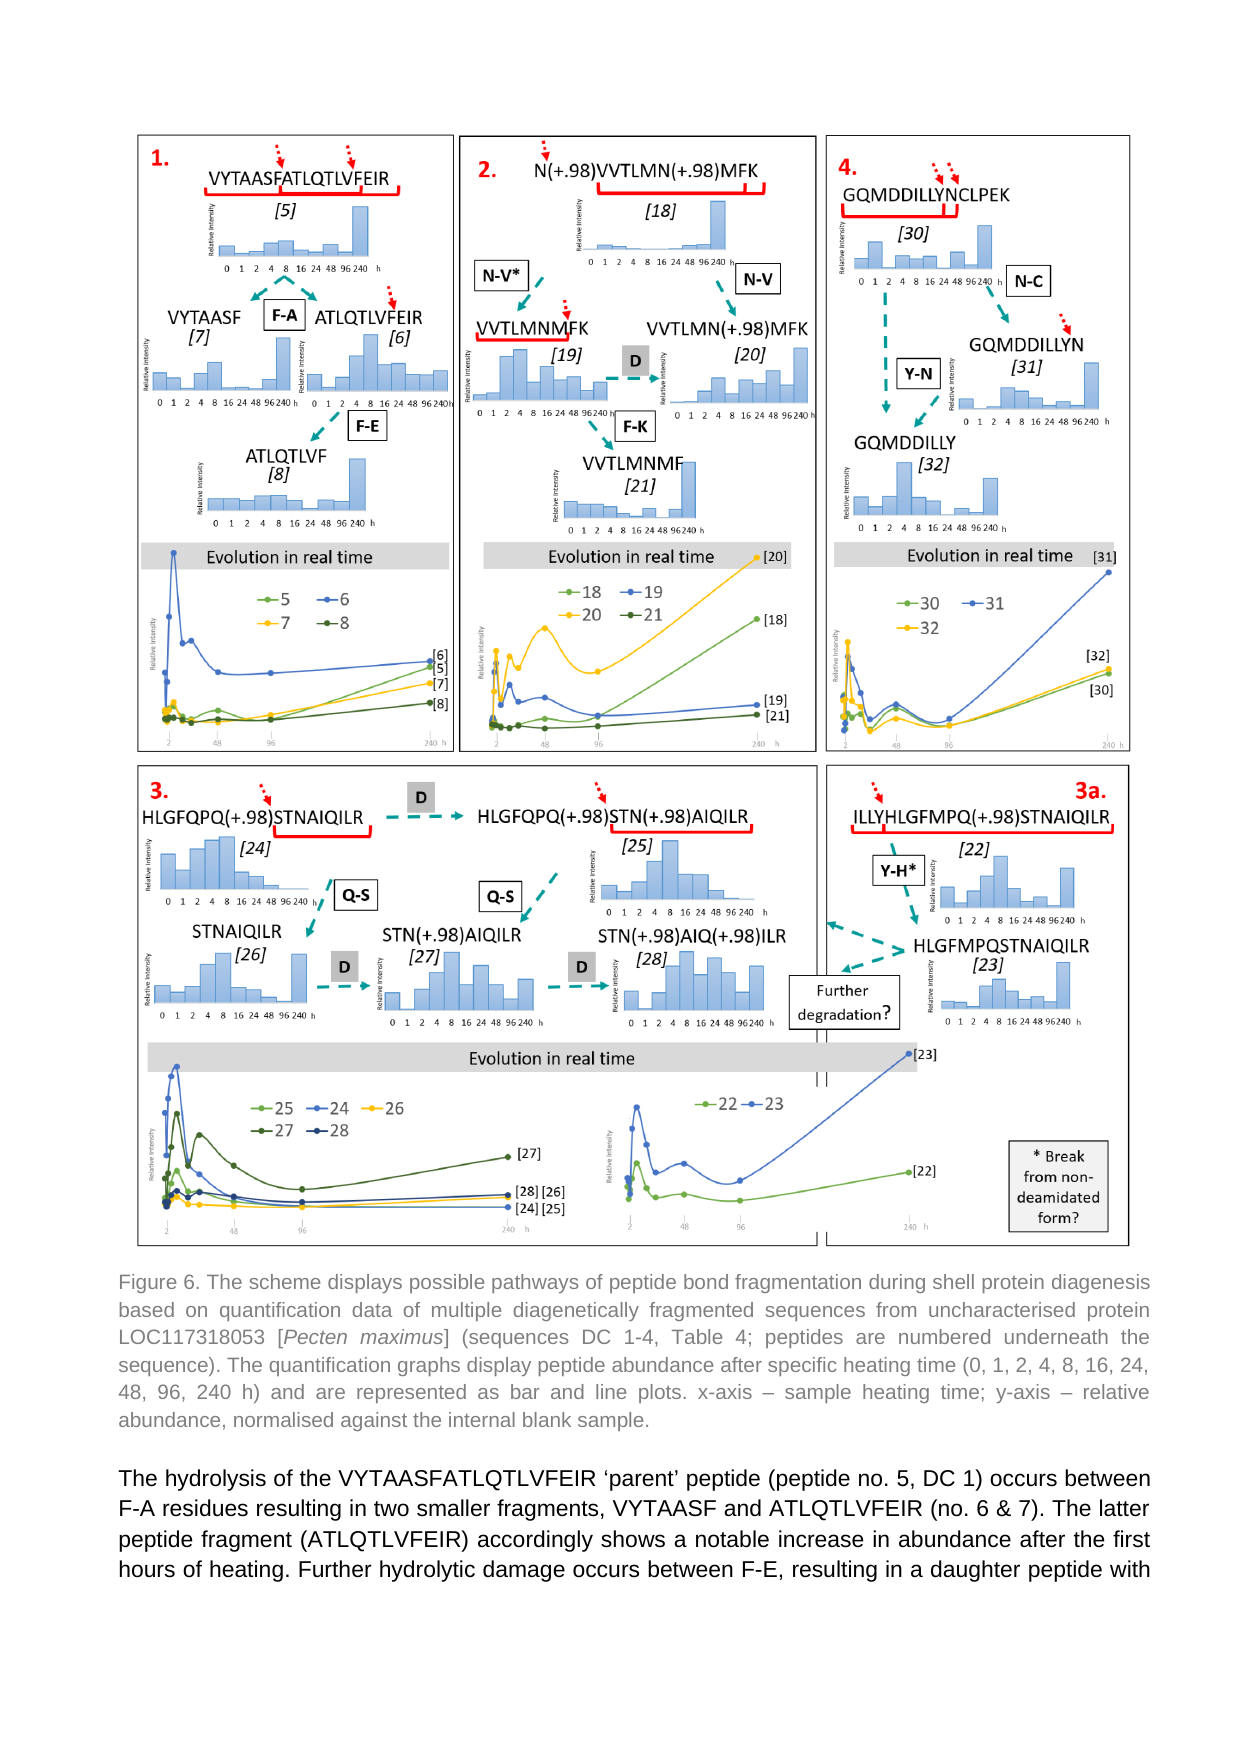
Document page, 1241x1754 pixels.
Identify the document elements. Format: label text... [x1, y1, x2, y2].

text Figure 6. The scheme displays possible pathways of peptide bond fragmentation during shell protein diagenesis based on quantification data of multiple diagenetically fragmented sequences from uncharacterised protein LOC117318053 [Pecten maximus] (sequences DC 1-4, Table 4; peptides are numbered underneath the sequence). The quantification graphs display peptide abundance after specific heating time (0, 1, 2, 4, 8, 16, 24, 48, 96, 240 h) and are represented as bar and line plots. x-axis – sample heating time; y-axis – relative abundance, normalised against the internal blank sample. [118, 1270, 1152, 1431]
picture [118, 118, 1152, 1266]
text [118, 1465, 1152, 1582]
